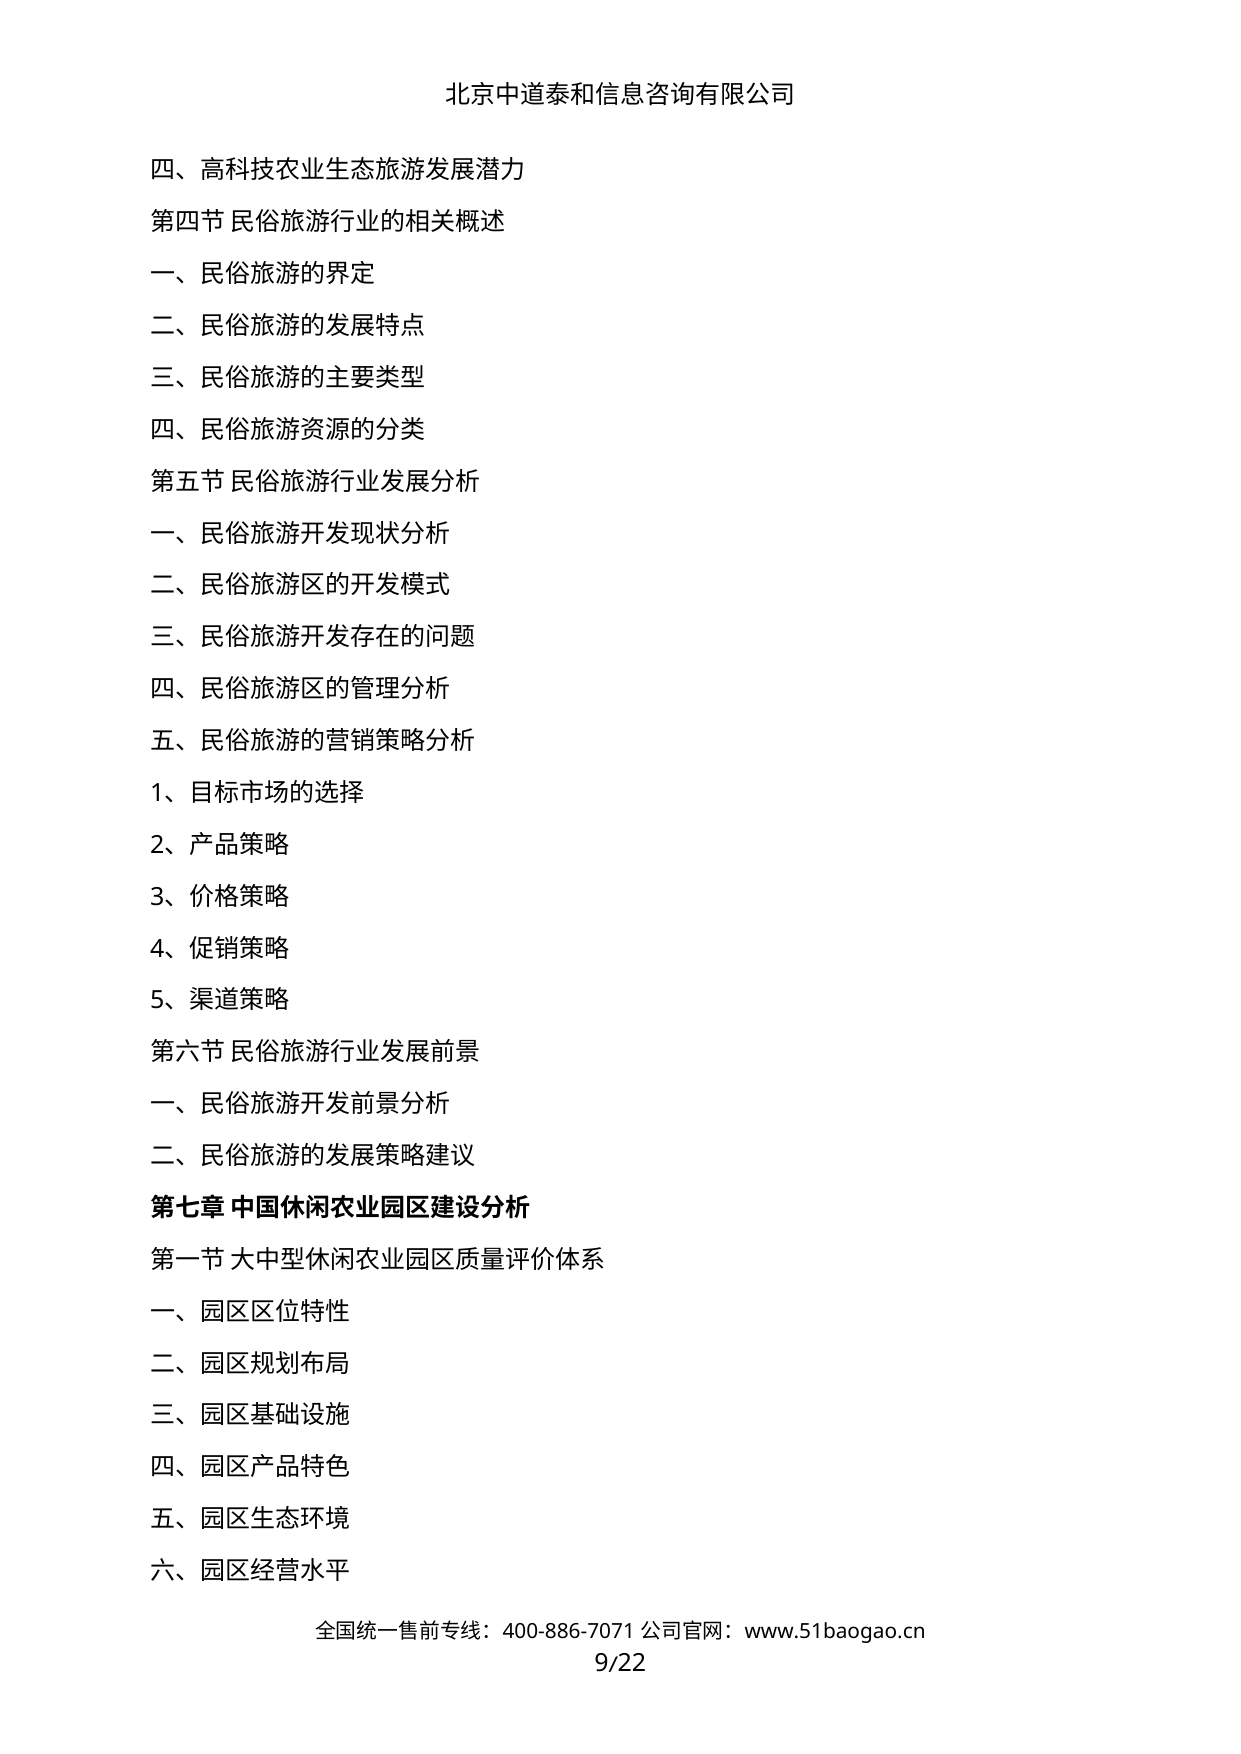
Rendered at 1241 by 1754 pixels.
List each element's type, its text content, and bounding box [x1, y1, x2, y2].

text 六、园区经营水平 [150, 1551, 1090, 1587]
text 四、高科技农业生态旅游发展潜力 [150, 150, 1090, 186]
text 二、民俗旅游的发展策略建议 [150, 1136, 1090, 1172]
text 一、民俗旅游的界定 [150, 254, 1090, 290]
text 五、园区生态环境 [150, 1499, 1090, 1535]
text 四、民俗旅游区的管理分析 [150, 669, 1090, 705]
text 一、园区区位特性 [150, 1291, 1090, 1327]
text 2、产品策略 [150, 824, 1090, 861]
text 五、民俗旅游的营销策略分析 [150, 721, 1090, 757]
text 第五节 民俗旅游行业发展分析 [150, 461, 1090, 497]
text 三、园区基础设施 [150, 1395, 1090, 1431]
text 三、民俗旅游的主要类型 [150, 357, 1090, 394]
text 二、园区规划布局 [150, 1343, 1090, 1379]
text 3、价格策略 [150, 876, 1090, 912]
text 第七章 中国休闲农业园区建设分析 [150, 1187, 1090, 1224]
text 1、目标市场的选择 [150, 772, 1090, 809]
text 二、民俗旅游区的开发模式 [150, 565, 1090, 601]
text 四、民俗旅游资源的分类 [150, 409, 1090, 446]
text 二、民俗旅游的发展特点 [150, 306, 1090, 342]
text 5、渠道策略 [150, 980, 1090, 1016]
text 第四节 民俗旅游行业的相关概述 [150, 202, 1090, 238]
text 一、民俗旅游开发现状分析 [150, 513, 1090, 549]
text 第六节 民俗旅游行业发展前景 [150, 1032, 1090, 1068]
text 第一节 大中型休闲农业园区质量评价体系 [150, 1239, 1090, 1276]
text 四、园区产品特色 [150, 1447, 1090, 1483]
text 一、民俗旅游开发前景分析 [150, 1084, 1090, 1120]
text 三、民俗旅游开发存在的问题 [150, 617, 1090, 653]
text 4、促销策略 [150, 928, 1090, 964]
